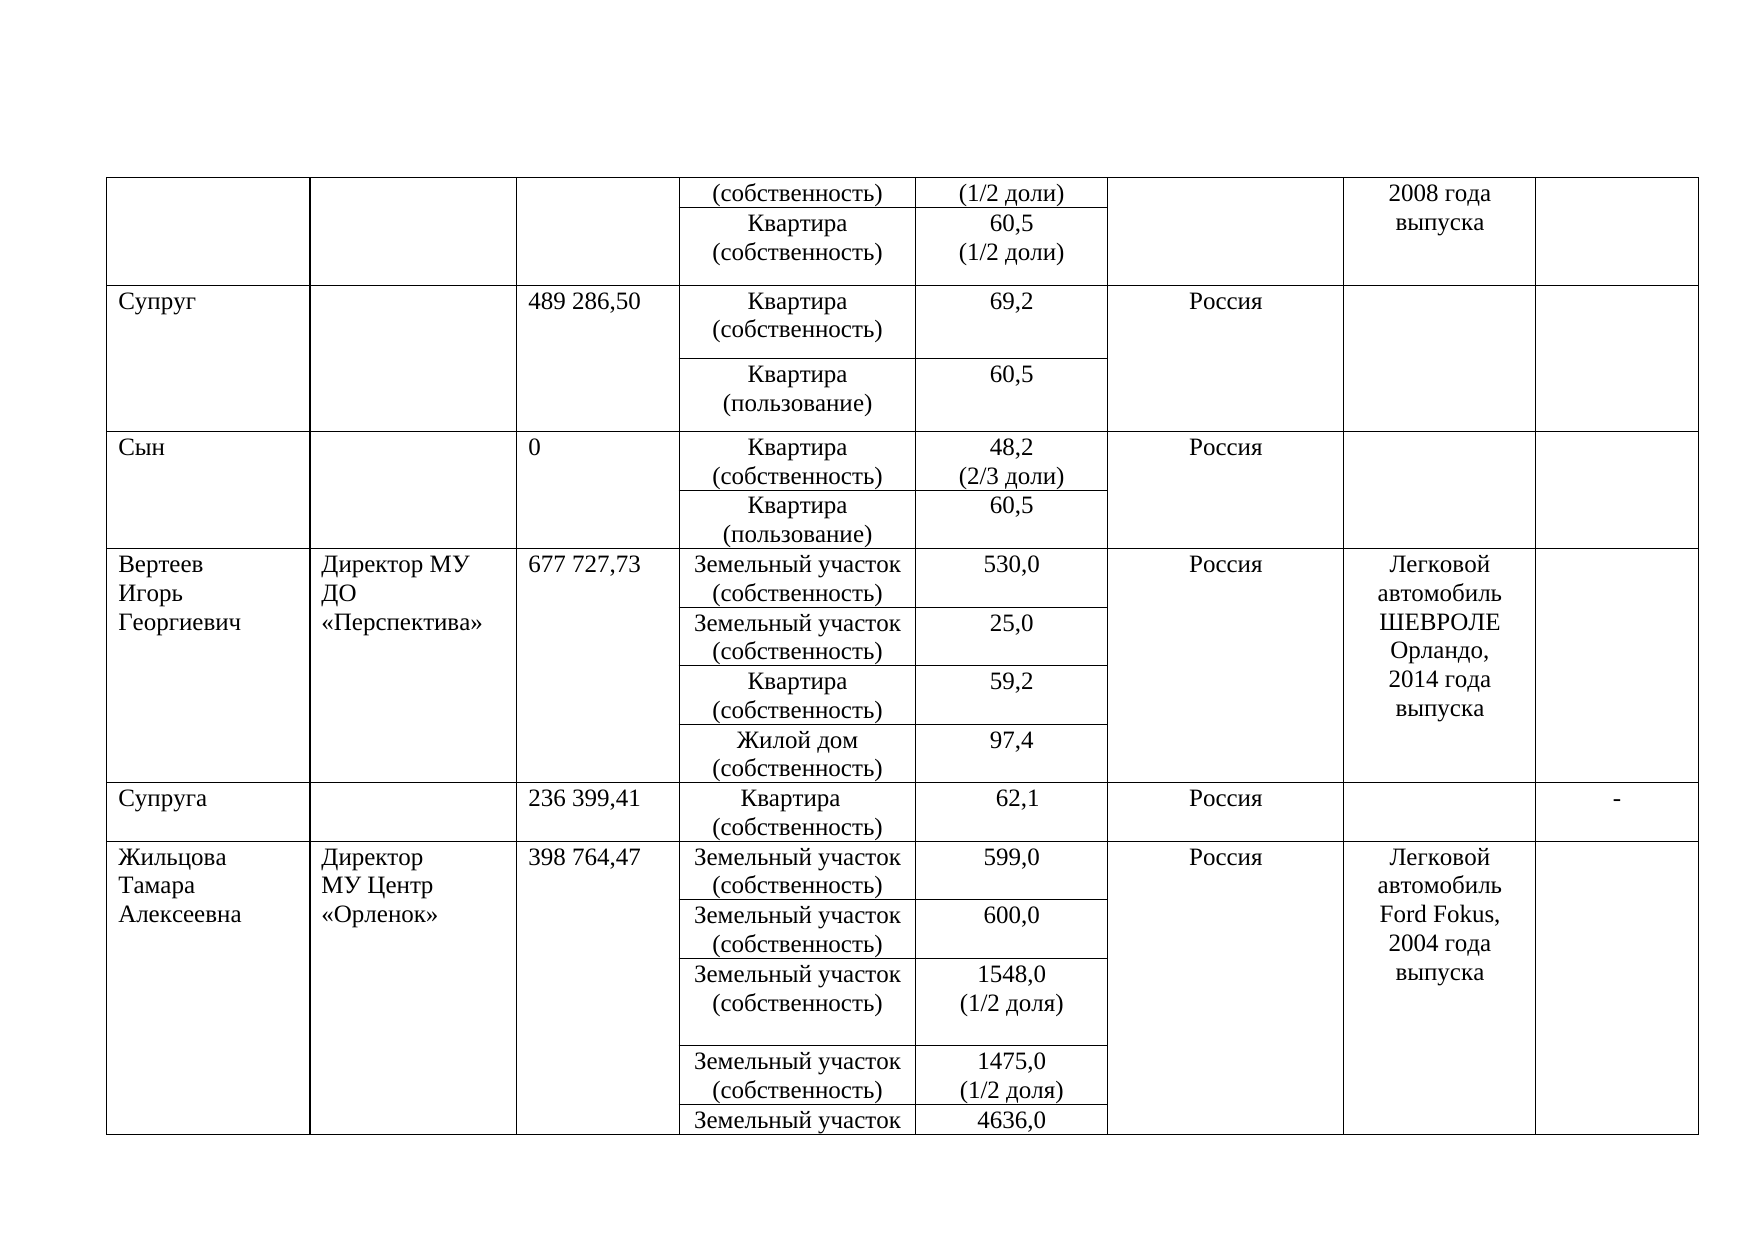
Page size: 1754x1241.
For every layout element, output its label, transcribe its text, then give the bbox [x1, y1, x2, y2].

table_cell 489 286,50 [517, 286, 679, 431]
table_cell [1536, 286, 1698, 431]
table_cell Квартира (собственность) [680, 783, 915, 841]
table_cell 236 399,41 [517, 783, 679, 841]
table_cell Легковой автомобиль Ford Fokus, 2004 года выпуска [1344, 842, 1535, 1133]
table_cell 25,0 [916, 608, 1107, 665]
table_cell Земельный участок (собственность) [680, 959, 915, 1045]
table_cell [311, 432, 516, 548]
table_cell 60,5 (1/2 доли) [916, 208, 1107, 285]
table_cell Земельный участок (собственность) [680, 608, 915, 665]
table_cell Вертеев Игорь Георгиевич [107, 549, 309, 782]
table_cell Супруга [107, 783, 309, 841]
table_cell [1344, 286, 1535, 431]
table_cell [311, 286, 516, 431]
table_cell 59,2 [916, 666, 1107, 724]
table_cell 600,0 [916, 900, 1107, 958]
table_cell Директор МУ ДО «Перспектива» [311, 549, 516, 782]
table_cell 60,5 (1/2 доли) [916, 178, 1107, 207]
table_cell 398 764,47 [517, 842, 679, 1133]
table_cell 60,5 [916, 491, 1107, 548]
table_cell Россия [1108, 783, 1343, 841]
table_cell 97,4 [916, 725, 1107, 782]
table_cell Россия [1108, 432, 1343, 548]
table_cell [1344, 432, 1535, 548]
table_cell 677 727,73 [517, 549, 679, 782]
table_cell Супруг [107, 286, 309, 431]
table_cell Квартира (пользование) [680, 359, 915, 431]
table_cell [311, 783, 516, 841]
table_cell 69,2 [916, 286, 1107, 358]
table_cell Жилой дом (собственность) [680, 725, 915, 782]
table_cell 599,0 [916, 842, 1107, 899]
table_cell 0 [517, 432, 679, 548]
table_cell Квартира (собственность) [680, 208, 915, 285]
table_cell 62,1 [916, 783, 1107, 841]
table_cell 1548,0 (1/2 доля) [916, 959, 1107, 1045]
table_cell 60,5 [916, 359, 1107, 431]
table_cell Россия [1108, 842, 1343, 1133]
table_cell 530,0 [916, 549, 1107, 607]
table_cell Россия [1108, 286, 1343, 431]
table_cell Квартира (собственность) [680, 286, 915, 358]
table_cell Директор МУ Центр «Орленок» [311, 842, 516, 1133]
table_cell Земельный участок (собственность) [680, 900, 915, 958]
table_cell Земельный участок (собственность) [680, 1046, 915, 1104]
table_cell Земельный участок (собственность) [680, 842, 915, 899]
table_cell 4636,0 (1/2 доля) [916, 1105, 1107, 1133]
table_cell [680, 1105, 915, 1133]
table_cell [1536, 432, 1698, 548]
table_cell [1536, 549, 1698, 782]
table_cell Земельный участок (собственность) [680, 549, 915, 607]
table_cell Квартира (пользование) [680, 491, 915, 548]
table_cell Сын [107, 432, 309, 548]
table_cell Россия [1108, 549, 1343, 782]
table_cell 1475,0 (1/2 доля) [916, 1046, 1107, 1104]
table_cell - [1536, 783, 1698, 841]
table_cell [1344, 783, 1535, 841]
table_cell Легковой автомобиль ШЕВРОЛЕ Орландо, 2014 года выпуска [1344, 549, 1535, 782]
table_cell [1536, 842, 1698, 1133]
table_cell 48,2 (2/3 доли) [916, 432, 1107, 489]
table_cell Квартира (собственность) [680, 432, 915, 489]
table_cell Жильцова Тамара Алексеевна [107, 842, 309, 1133]
table_cell Квартира (собственность) [680, 666, 915, 724]
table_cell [680, 178, 915, 207]
